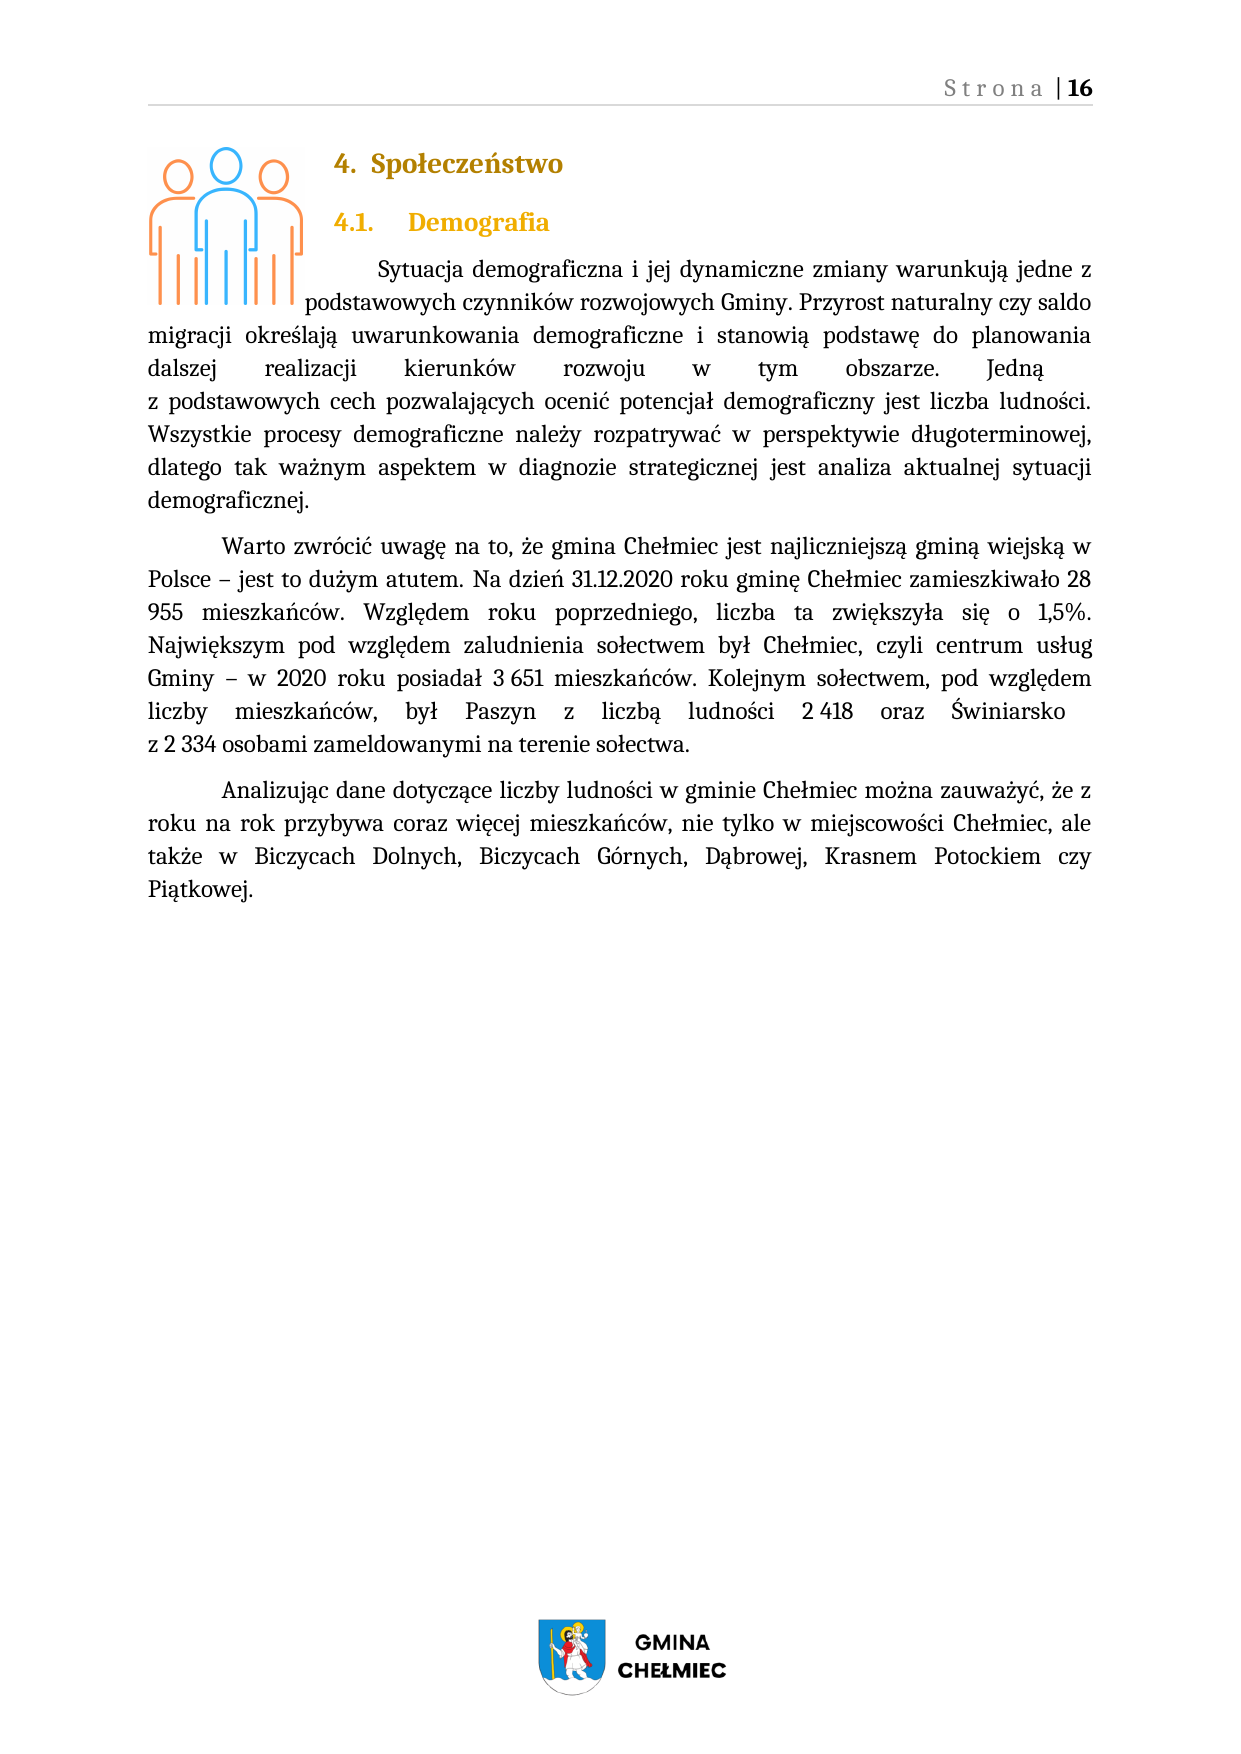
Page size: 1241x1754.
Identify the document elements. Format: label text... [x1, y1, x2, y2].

text Sytuacja demograficzna i jej dynamiczne zmiany warunkują jedne z podstawowych czynników rozwojowych Gminy. Przyrost naturalny czy saldo migracji określają uwarunkowania demograficzne i stanowią podstawę do planowania dalszej realizacji kierunków rozwoju w tym obszarze. Jedną z podstawowych cech pozwalających ocenić potencjał demograficzny jest liczba ludności. Wszystkie procesy demograficzne należy rozpatrywać w perspektywie długoterminowej, dlatego tak ważnym aspektem w diagnozie strategicznej jest analiza aktualnej sytuacji demograficznej. [148, 255, 1093, 515]
text Warto zwrócić uwagę na to, że gmina Chełmiec jest najliczniejszą gminą wiejską w Polsce – jest to dużym atutem. Na dzień 31.12.2020 roku gminę Chełmiec zamieszkiwało 28 955 mieszkańców. Względem roku poprzedniego, liczba ta zwiększyła się o 1,5%. Największym pod względem zaludnienia sołectwem był Chełmiec, czyli centrum usług Gminy – w 2020 roku posiadał 3 651 mieszkańców. Kolejnym sołectwem, pod względem liczby mieszkańców, był Paszyn z liczbą ludności 2 418 oraz Świniarsko z 2 334 osobami zameldowanymi na terenie sołectwa. [148, 532, 1093, 759]
subtitle Społeczeństwo [305, 148, 1093, 181]
picture [147, 147, 305, 305]
picture [535, 1612, 735, 1700]
text Analizując dane dotyczące liczby ludności w gminie Chełmiec można zauważyć, że z roku na rok przybywa coraz więcej mieszkańców, nie tylko w miejscowości Chełmiec, ale także w Biczycach Dolnych, Biczycach Górnych, Dąbrowej, Krasnem Potockiem czy Piątkowej. [148, 776, 1093, 903]
subtitle Demografia [305, 207, 1093, 238]
